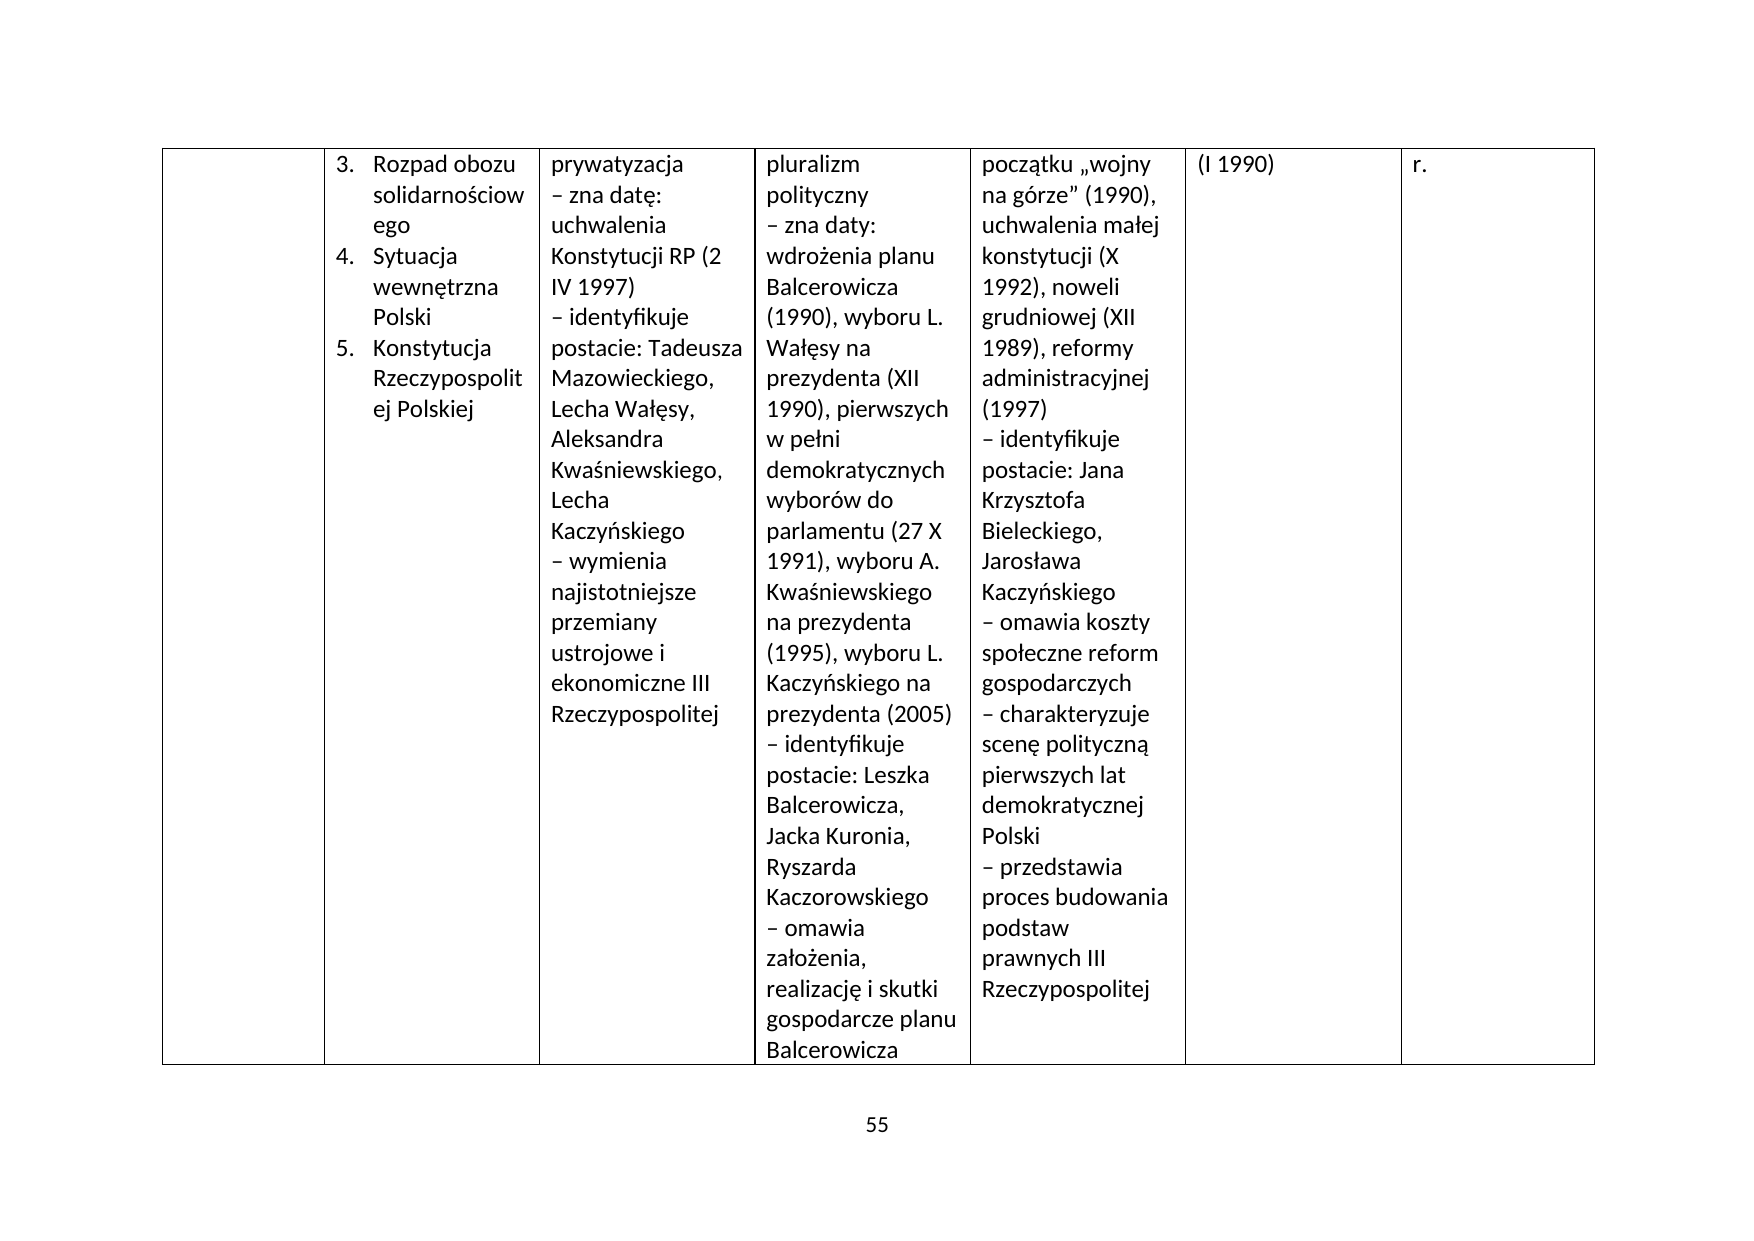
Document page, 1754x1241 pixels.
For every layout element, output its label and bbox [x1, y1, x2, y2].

table_cell [1186, 149, 1401, 1064]
table_cell [756, 149, 970, 1064]
table_cell [325, 149, 539, 1064]
table_cell [163, 149, 324, 1064]
table_cell [971, 149, 1185, 1064]
table_cell [540, 149, 754, 1064]
table_cell [1402, 149, 1594, 1064]
